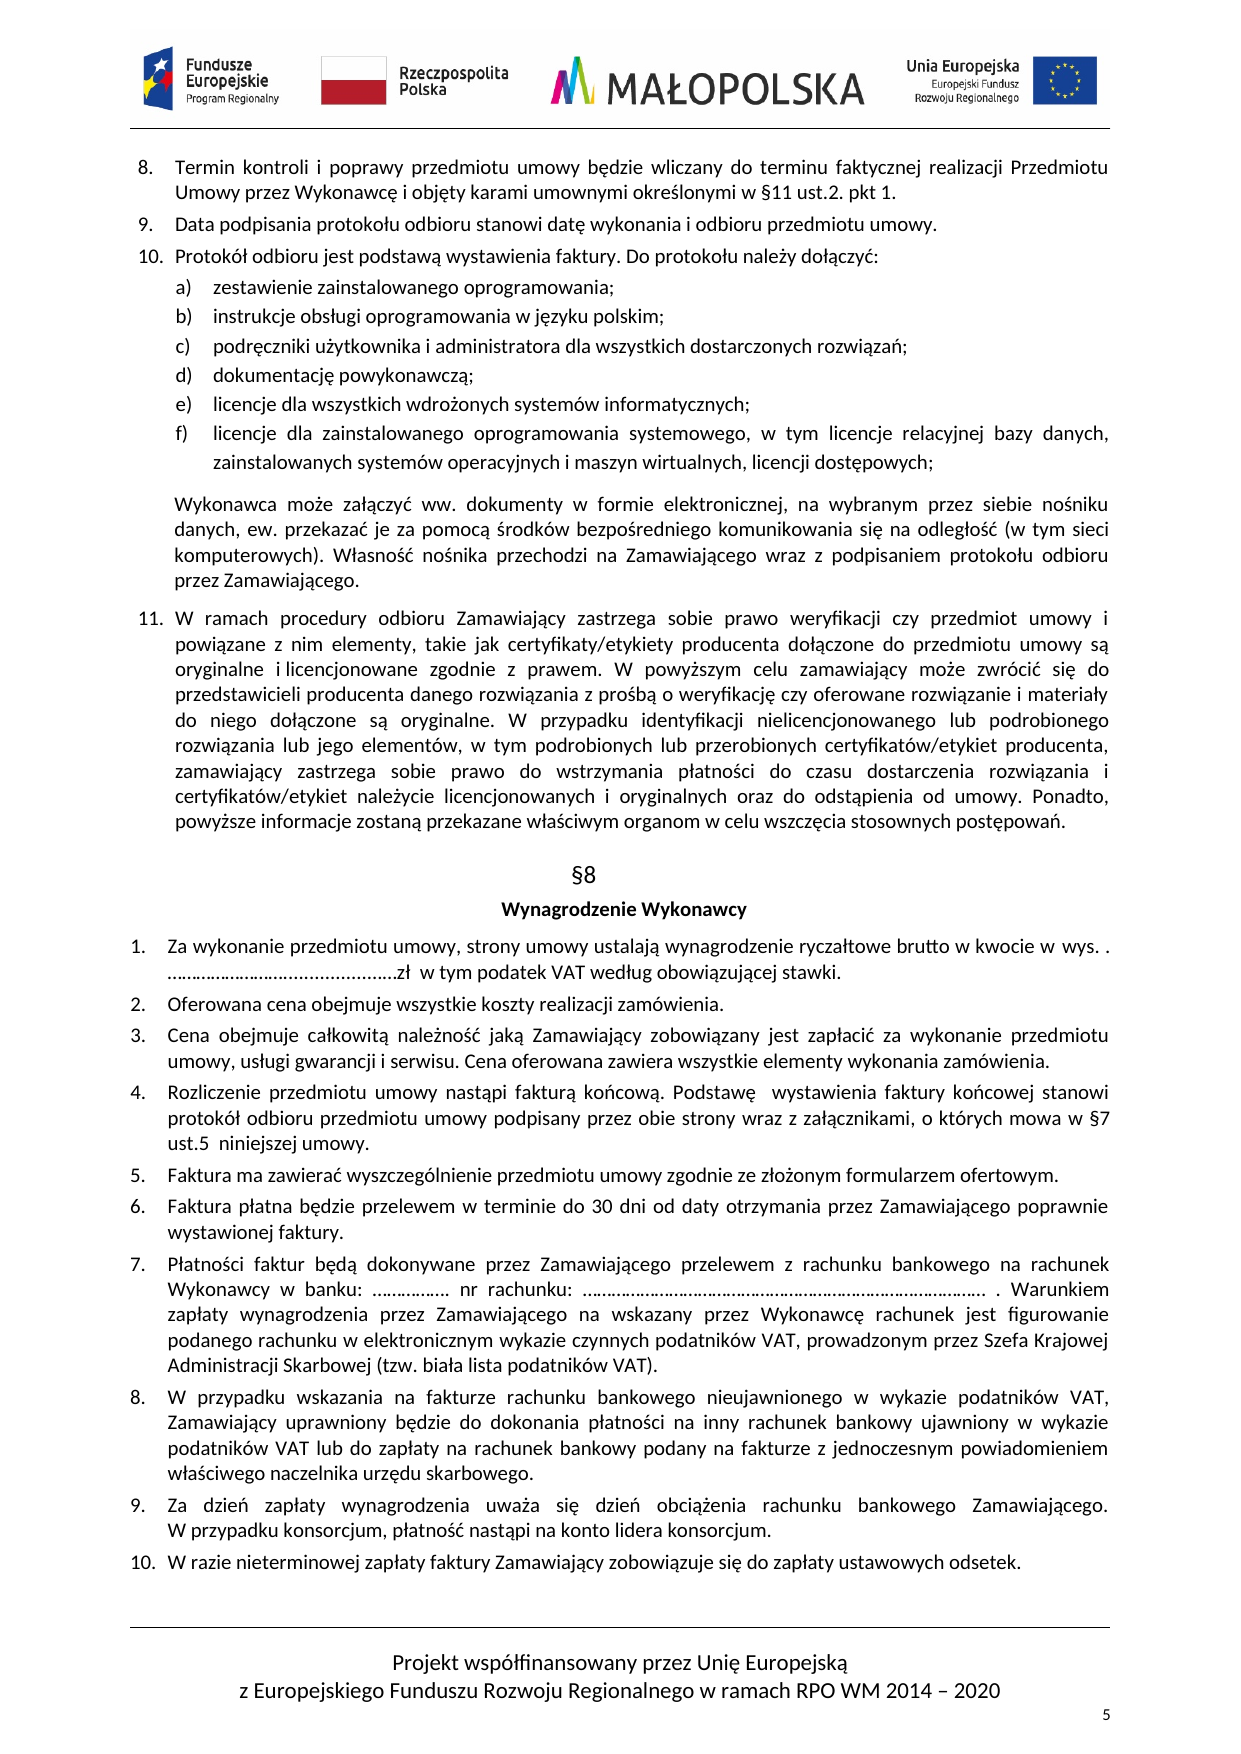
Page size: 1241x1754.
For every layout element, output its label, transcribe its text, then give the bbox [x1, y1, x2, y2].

list zestawienie zainstalowanego oprogramowania; [175, 274, 1110, 300]
list licencje dla wszystkich wdrożonych systemów informatycznych; [175, 391, 1110, 417]
list Wykonawca może załączyć ww. dokumenty w formie elektronicznej, na wybranym przez siebie nośniku danych, ew. przekazać je za pomocą środków bezpośredniego komunikowania się na odległość (w tym sieci komputerowych). Własność nośnika przechodzi na Zamawiającego wraz z podpisaniem protokołu odbioru przez Zamawiającego. [174, 491, 1110, 593]
list Termin kontroli i poprawy przedmiotu umowy będzie wliczany do terminu faktycznej realizacji Przedmiotu Umowy przez Wykonawcę i objęty karami umownymi określonymi w §11 ust.2. pkt 1. [138, 154, 1110, 205]
list licencje dla zainstalowanego oprogramowania systemowego, w tym licencje relacyjnej bazy danych, zainstalowanych systemów operacyjnych i maszyn wirtualnych, licencji dostępowych; [175, 420, 1110, 475]
list Cena obejmuje całkowitą należność jaką Zamawiający zobowiązany jest zapłacić za wykonanie przedmiotu umowy, usługi gwarancji i serwisu. Cena oferowana zawiera wszystkie elementy wykonania zamówienia. [130, 1022, 1110, 1073]
list Faktura ma zawierać wyszczególnienie przedmiotu umowy zgodnie ze złożonym formularzem ofertowym. [130, 1162, 1110, 1187]
list Płatności faktur będą dokonywane przez Zamawiającego przelewem z rachunku bankowego na rachunek Wykonawcy w banku: ……………. nr rachunku: ………………………………………………………………………… . Warunkiem zapłaty wynagrodzenia przez Zamawiającego na wskazany przez Wykonawcę rachunek jest figurowanie podanego rachunku w elektronicznym wykazie czynnych podatników VAT, prowadzonym przez Szefa Krajowej Administracji Skarbowej (tzw. biała lista podatników VAT). [130, 1251, 1110, 1378]
list Data podpisania protokołu odbioru stanowi datę wykonania i odbioru przedmiotu umowy. [138, 211, 1110, 237]
list podręczniki użytkownika i administratora dla wszystkich dostarczonych rozwiązań; [175, 333, 1110, 358]
list Faktura płatna będzie przelewem w terminie do 30 dni od daty otrzymania przez Zamawiającego poprawnie wystawionej faktury. [130, 1194, 1110, 1244]
list Za wykonanie przedmiotu umowy, strony umowy ustalają wynagrodzenie ryczałtowe brutto w kwocie w wys. .……………………...................…zł w tym podatek VAT według obowiązującej stawki. [130, 934, 1110, 984]
list Za dzień zapłaty wynagrodzenia uważa się dzień obciążenia rachunku bankowego Zamawiającego. W przypadku konsorcjum, płatność nastąpi na konto lidera konsorcjum. [130, 1492, 1110, 1543]
list W razie nieterminowej zapłaty faktury Zamawiający zobowiązuje się do zapłaty ustawowych odsetek. [130, 1549, 1110, 1574]
list W przypadku wskazania na fakturze rachunku bankowego nieujawnionego w wykazie podatników VAT, Zamawiający uprawniony będzie do dokonania płatności na inny rachunek bankowy ujawniony w wykazie podatników VAT lub do zapłaty na rachunek bankowy podany na fakturze z jednoczesnym powiadomieniem właściwego naczelnika urzędu skarbowego. [130, 1384, 1110, 1486]
picture [129, 29, 1111, 126]
list instrukcje obsługi oprogramowania w języku polskim; [175, 304, 1110, 329]
list Protokół odbioru jest podstawą wystawienia faktury. Do protokołu należy dołączyć: [138, 243, 1110, 268]
list Oferowana cena obejmuje wszystkie koszty realizacji zamówienia. [130, 991, 1110, 1016]
text Wynagrodzenie Wykonawcy [138, 896, 1110, 921]
list Rozliczenie przedmiotu umowy nastąpi fakturą końcową. Podstawę wystawienia faktury końcowej stanowi protokół odbioru przedmiotu umowy podpisany przez obie strony wraz z załącznikami, o których mowa w §7 ust.5 niniejszej umowy. [130, 1079, 1110, 1156]
list dokumentację powykonawczą; [175, 362, 1110, 387]
list W ramach procedury odbioru Zamawiający zastrzega sobie prawo weryfikacji czy przedmiot umowy i powiązane z nim elementy, takie jak certyfikaty/etykiety producenta dołączone do przedmiotu umowy są oryginalne i licencjonowane zgodnie z prawem. W powyższym celu zamawiający może zwrócić się do przedstawicieli producenta danego rozwiązania z prośbą o weryfikację czy oferowane rozwiązanie i materiały do niego dołączone są oryginalne. W przypadku identyfikacji nielicencjonowanego lub podrobionego rozwiązania lub jego elementów, w tym podrobionych lub przerobionych certyfikatów/etykiet producenta, zamawiający zastrzega sobie prawo do wstrzymania płatności do czasu dostarczenia rozwiązania i certyfikatów/etykiet należycie licencjonowanych i oryginalnych oraz do odstąpienia od umowy. Ponadto, powyższe informacje zostaną przekazane właściwym organom w celu wszczęcia stosownych postępowań. [138, 605, 1110, 834]
